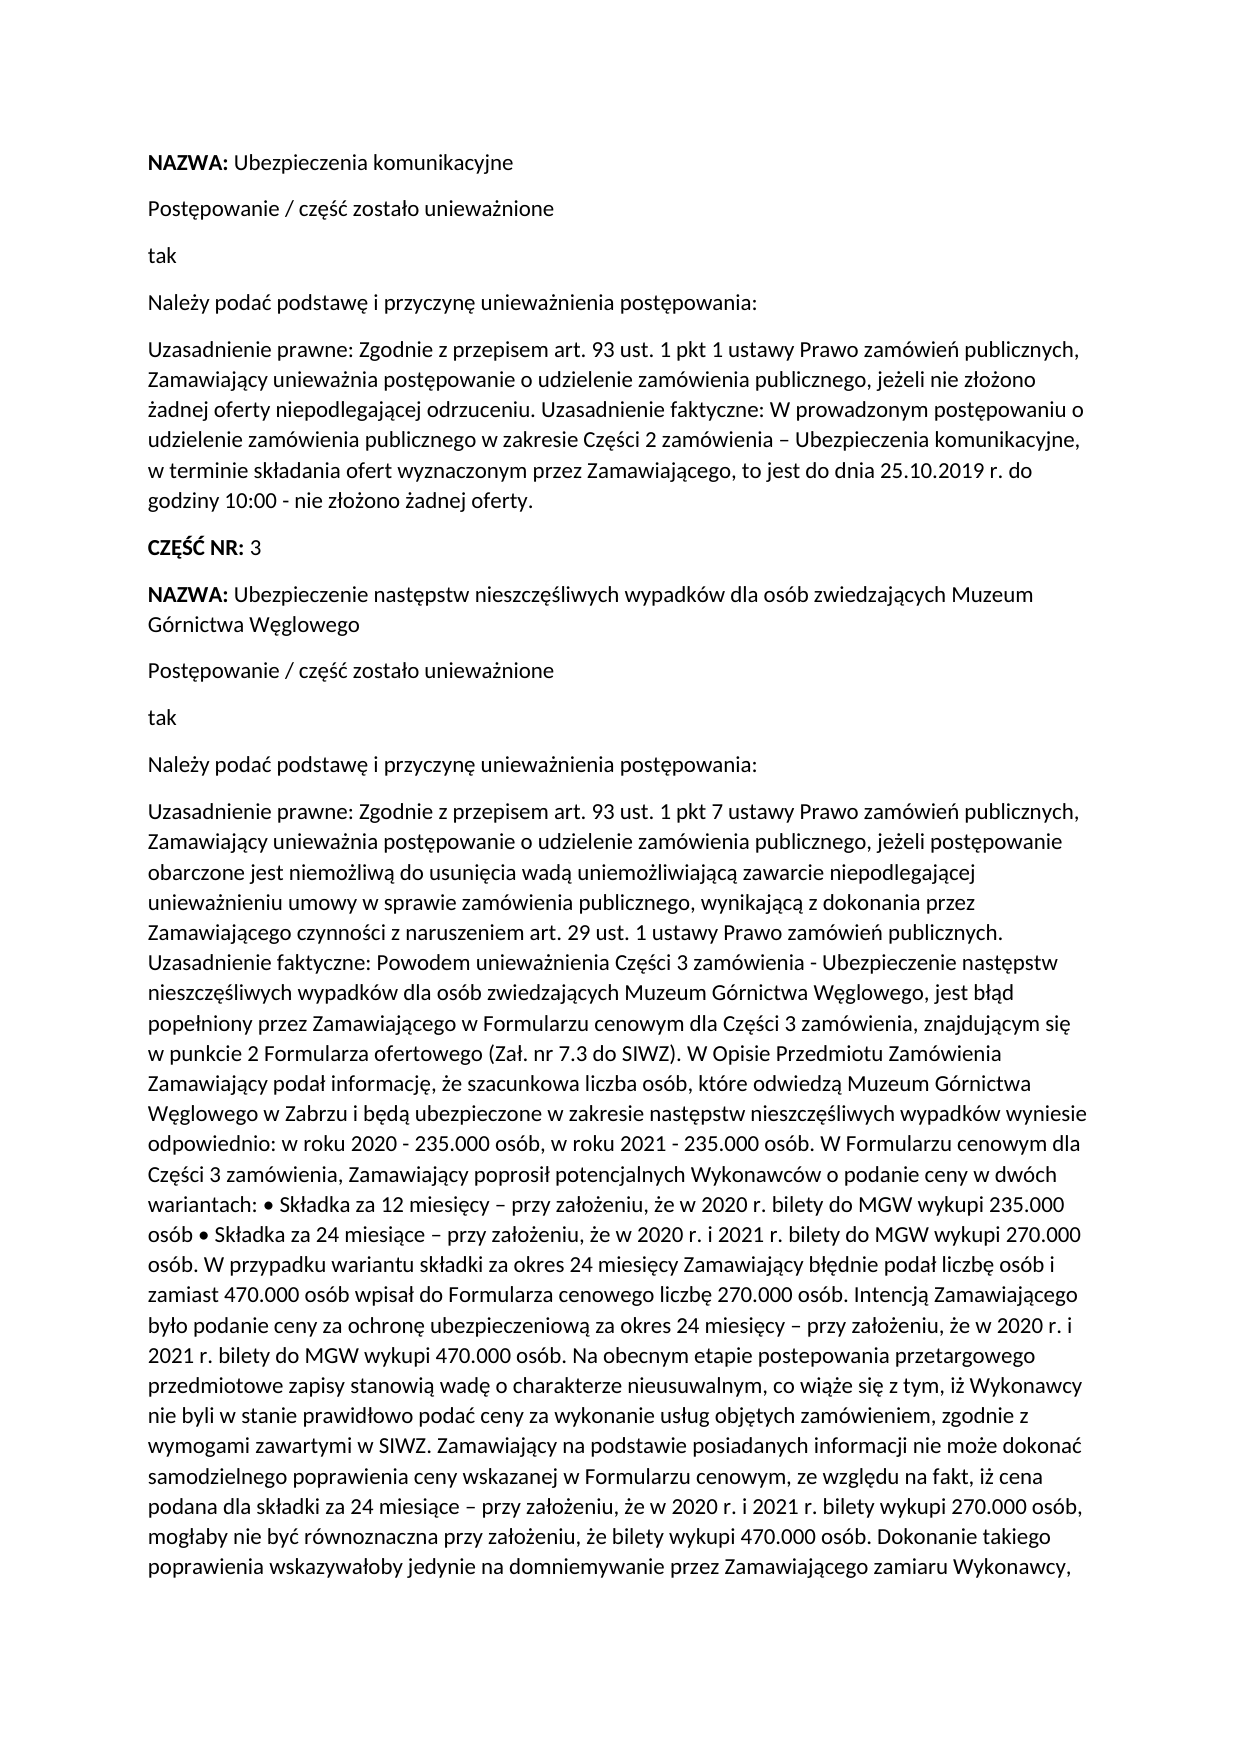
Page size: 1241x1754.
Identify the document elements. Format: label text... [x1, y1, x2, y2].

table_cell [148, 657, 1093, 1581]
table_cell Postępowanie / część zostało unieważnione tak Należy podać podstawę i przyczynę unieważnienia postępowania: Uzasadnienie prawne: Zgodnie z przepisem art. 93 ust. 1 pkt 1 ustawy Prawo zamówień publicznych, Zamawiający unieważnia postępowanie o udzielenie zamówienia publicznego, jeżeli nie złożono żadnej oferty niepodlegającej odrzuceniu. Uzasadnienie faktyczne: W prowadzonym postępowaniu o udzielenie zamówienia publicznego w zakresie Części 2 zamówienia – Ubezpieczenia komunikacyjne, w terminie składania ofert wyznaczonym przez Zamawiającego, to jest do dnia 25.10.2019 r. do godziny 10:00 - nie złożono żadnej oferty. [148, 194, 1093, 533]
table_cell CZĘŚĆ NR: 3 NAZWA: Ubezpieczenie następstw nieszczęśliwych wypadków dla osób zwiedzających Muzeum Górnictwa Węglowego [148, 533, 1093, 657]
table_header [148, 148, 1093, 194]
